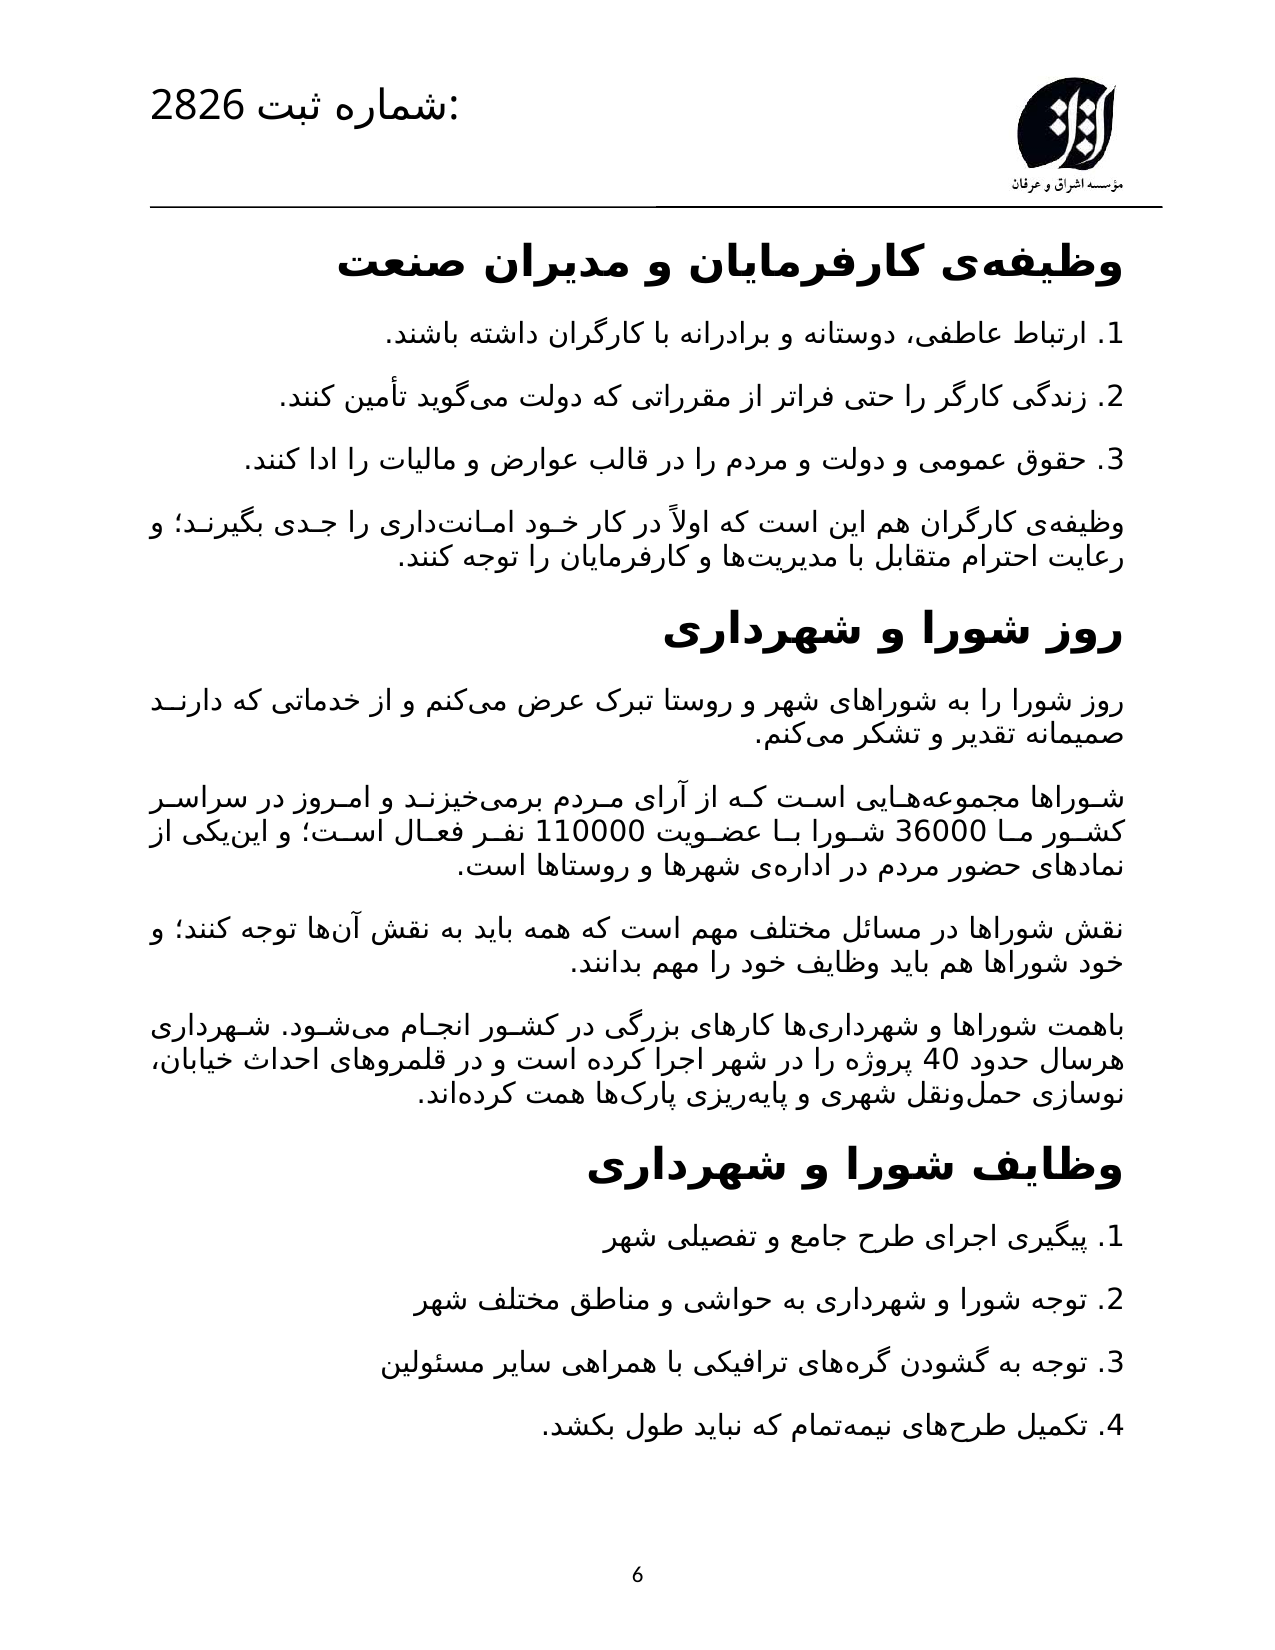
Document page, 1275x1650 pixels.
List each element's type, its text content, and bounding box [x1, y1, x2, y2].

text 3. توجه به گشودن گره‌های ترافیکی با همراهی سایر مسئولین [150, 1346, 1125, 1379]
text 1. ارتباط عاطفی، دوستانه و برادرانه با کارگران داشته باشند. [150, 316, 1125, 350]
subtitle وظایف شورا و شهرداری [150, 1139, 1125, 1190]
text 1. پیگیری اجرای طرح جامع و تفصیلی شهر [150, 1219, 1125, 1253]
text وظیفه‌ی کارگران هم این است که اولاً در کار خود امانت‌داری را جدی بگیرند؛ و رعایت احترام متقابل با مدیریت‌ها و کارفرمایان را توجه کنند. [150, 506, 1125, 574]
text روز شورا را به شوراهای شهر و روستا تبرک عرض می‌کنم و از خدماتی که دارند صمیمانه تقدیر و تشکر می‌کنم. [150, 683, 1125, 751]
text 2. زندگی کارگر را حتی فراتر از مقرراتی که دولت می‌گوید تأمین کنند. [150, 379, 1125, 413]
text باهمت شوراها و شهرداری‌ها کارهای بزرگی در کشور انجام می‌شود. شهرداری هرسال حدود 40 پروژه را در شهر اجرا کرده است و در قلمروهای احداث خیابان، نوسازی حمل‌ونقل شهری و پایه‌ریزی پارک‌ها همت کرده‌اند. [150, 1008, 1125, 1110]
text نقش شوراها در مسائل مختلف مهم است که همه باید به نقش آن‌ها توجه کنند؛ و خود شوراها هم باید وظایف خود را مهم بدانند. [150, 911, 1125, 979]
text 3. حقوق عمومی و دولت و مردم را در قالب عوارض و مالیات را ادا کنند. [150, 443, 1125, 477]
text شوراها مجموعه‌هایی است که از آرای مردم برمی‌خیزند و امروز در سراسر کشور ما 36000 شورا با عضویت 110000 نفر فعال است؛ و این‌یکی از نمادهای حضور مردم در اداره‌ی شهرها و روستاها است. [150, 780, 1125, 882]
text 4. تکمیل طرح‌های نیمه‌تمام که نباید طول بکشد. [150, 1409, 1125, 1443]
picture [1008, 76, 1124, 194]
subtitle روز شورا و شهرداری [150, 603, 1125, 654]
subtitle وظیفه‌ی کارفرمایان و مدیران صنعت [150, 236, 1125, 287]
text 2. توجه شورا و شهرداری به حواشی و مناطق مختلف شهر [150, 1282, 1125, 1316]
